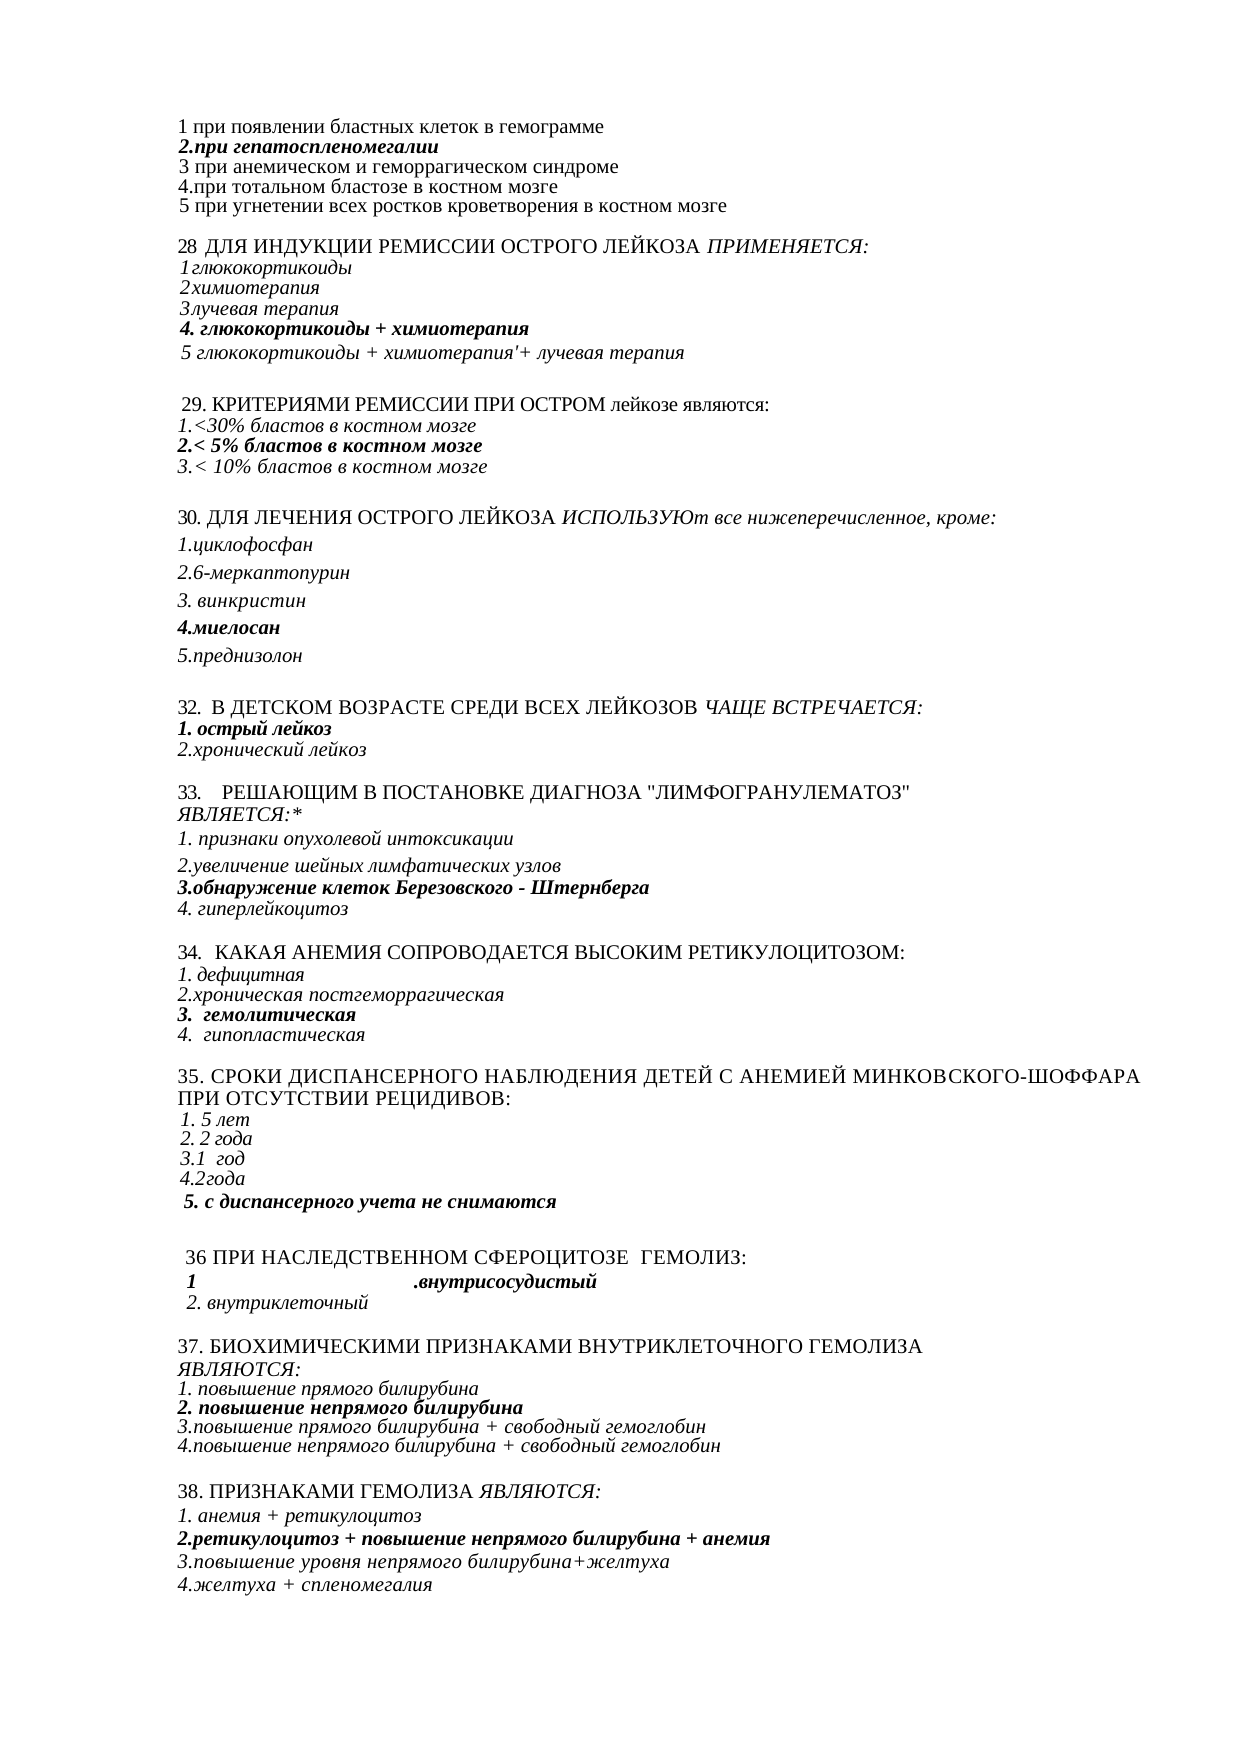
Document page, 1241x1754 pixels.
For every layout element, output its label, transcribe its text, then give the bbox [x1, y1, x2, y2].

text 37. БИОХИМИЧЕСКИМИ ПРИЗНАКАМИ ВНУТРИКЛЕТОЧНОГО ГЕМОЛИЗА [177, 1334, 1152, 1358]
text 5 глюкокортикоиды + химиотерапия'+ лучевая терапия [181, 340, 1152, 364]
text 3.повышение уровня непрямого билирубина+желтуха [177, 1550, 1153, 1573]
text 36 ПРИ НАСЛЕДСТВЕННОМ СФЕРОЦИТОЗЕ ГЕМОЛИЗ: [185, 1244, 1152, 1269]
text ЯВЛЯЮТСЯ: [177, 1361, 756, 1380]
text 2.6-меркаптопурин [177, 560, 1152, 584]
text 38. ПРИЗНАКАМИ ГЕМОЛИЗА ЯВЛЯЮТСЯ: [177, 1480, 1153, 1504]
text 28 ДЛЯ ИНДУКЦИИ РЕМИССИИ ОСТРОГО ЛЕЙКОЗА ПРИМЕНЯЕТСЯ: [177, 237, 1152, 258]
text 1.<30% бластов в костном мозге [177, 416, 1090, 436]
list гипопластическая [177, 1026, 1152, 1046]
text 33. РЕШАЮЩИМ В ПОСТАНОВКЕ ДИАГНОЗА "ЛИМФОГРАНУЛЕМАТОЗ" ЯВЛЯЕТСЯ:* [177, 783, 1152, 826]
text 4.при тотальном бластозе в костном мозге [178, 177, 1152, 197]
text 1. 5 лет [180, 1110, 1152, 1130]
text 2.при гепатоспленомегалии [178, 138, 1152, 157]
text 3. винкристин [177, 588, 1152, 612]
list глюкокортикоиды [179, 258, 1152, 278]
text 4.миелосан [177, 615, 1152, 639]
text 2.хронический лейкоз [177, 740, 1152, 761]
text 2.ретикулоцитоз + повышение непрямого билирубина + анемия [177, 1527, 1153, 1550]
list года [179, 1169, 1152, 1189]
text 4.желтуха + спленомегалия [177, 1573, 1153, 1596]
text 3 при анемическом и геморрагическом синдроме [179, 157, 1152, 177]
text 4.повышение непрямого билирубина + свободный гемоглобин [177, 1437, 1153, 1456]
text 35. СРОКИ ДИСПАНСЕРНОГО НАБЛЮДЕНИЯ ДЕТЕЙ С АНЕМИЕЙ МИНКОВСКОГО-ШОФФАРА ПРИ ОТСУТСТВИИ РЕЦИДИВОВ: [177, 1066, 1153, 1110]
list лучевая терапия [179, 299, 1152, 319]
text 29. КРИТЕРИЯМИ РЕМИССИИ ПРИ ОСТРОМ лейкозе являются: [181, 395, 1090, 416]
text 3.обнаружение клеток Березовского - Штернберга 4. гиперлейкоцитоз [177, 877, 935, 920]
text 2.увеличение шейных лимфатических узлов [177, 853, 1152, 877]
text 4. глюкокортикоиды + химиотерапия [180, 319, 1152, 340]
text 1 .внутрисосудистый 2. внутриклеточный [186, 1272, 784, 1313]
list гемолитическая [177, 1006, 1152, 1026]
text 5. с диспансерного учета не снимаются [183, 1189, 1152, 1213]
text 2.хроническая постгеморрагическая [177, 986, 1152, 1006]
text 1. анемия + ретикулоцитоз [177, 1504, 1153, 1527]
text 5.преднизолон [177, 643, 1152, 667]
text 30. ДЛЯ ЛЕЧЕНИЯ ОСТРОГО ЛЕЙКОЗА ИСПОЛЬЗУЮт все нижеперечисленное, кроме: 1.циклофосфан [177, 505, 1152, 556]
text 34. КАКАЯ АНЕМИЯ СОПРОВОДАЕТСЯ ВЫСОКИМ РЕТИКУЛОЦИТОЗОМ: 1. дефицитная [177, 942, 1152, 986]
text 3.повышение прямого билирубина + свободный гемоглобин [177, 1418, 1153, 1437]
text 32. В ДЕТСКОМ ВОЗРАСТЕ СРЕДИ ВСЕХ ЛЕЙКОЗОВ ЧАЩЕ ВСТРЕЧАЕТСЯ: 1. острый лейкоз [177, 698, 1152, 740]
text 1. повышение прямого билирубина [177, 1380, 1153, 1399]
text 2. повышение непрямого билирубина [177, 1399, 1153, 1418]
text 2. 2 года 3.1 год [180, 1130, 1153, 1169]
text 1. признаки опухолевой интоксикации [177, 826, 1152, 849]
text 3.< 10% бластов в костном мозге [177, 457, 1090, 477]
text 5 при угнетении всех ростков кроветворения в костном мозге [179, 197, 1152, 217]
text 2.< 5% бластов в костном мозге [177, 436, 1090, 457]
text 1 при появлении бластных клеток в гемограмме [177, 118, 1090, 138]
list химиотерапия [179, 278, 1152, 299]
